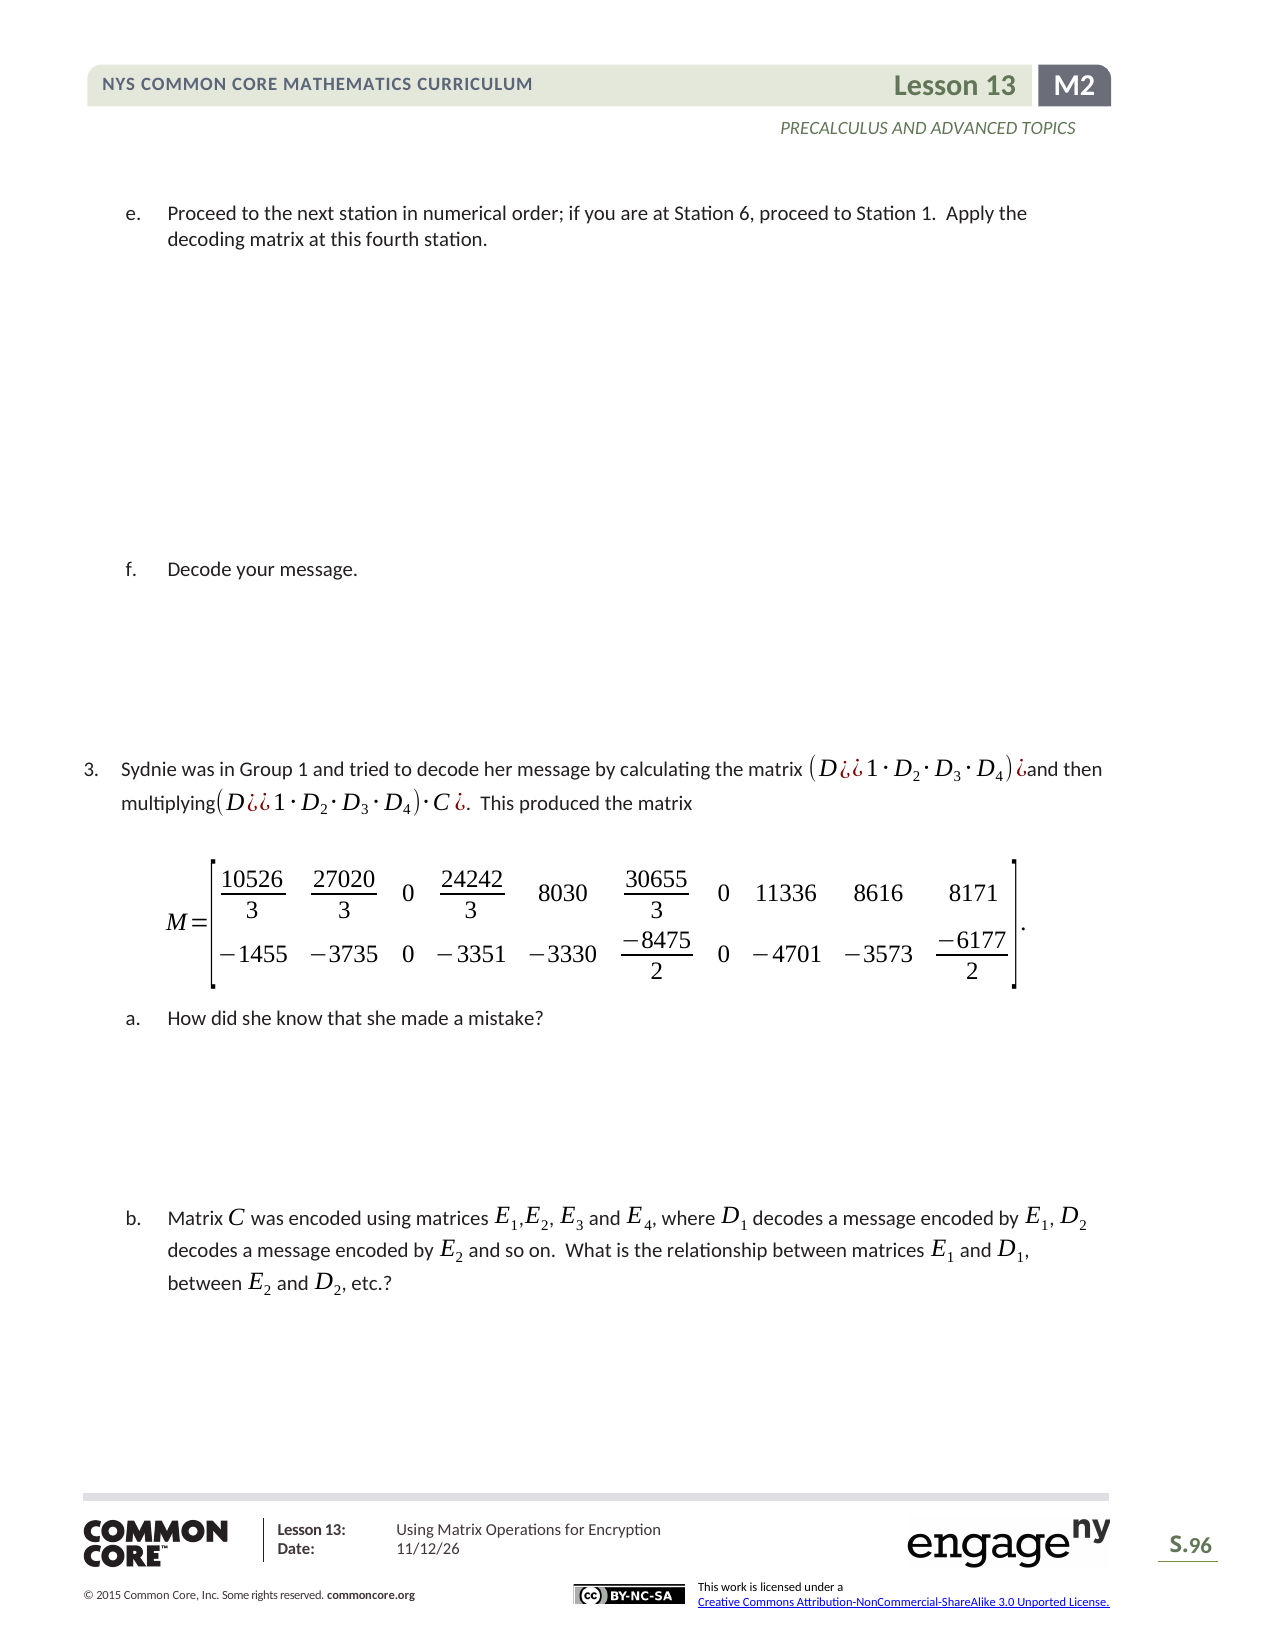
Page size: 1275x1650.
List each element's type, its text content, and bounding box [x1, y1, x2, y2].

list Proceed to the next station in numerical order; if you are at Station 6, proceed to Station 1. Apply the decoding matrix at this fourth station. [125, 200, 1108, 252]
picture [906, 1515, 1110, 1569]
picture [79, 1515, 232, 1572]
list Decode your message. [125, 556, 1108, 581]
text Sydnie was in Group 1 and tried to decode her message by calculating the matrix and then multiplying. This produced the matrix [83, 753, 1108, 845]
list Matrix was encoded using matrices ,, and , where decodes a message encoded by , decodes a message encoded by and so on. What is the relationship between matrices and , between and , etc.? [125, 1202, 1108, 1299]
list How did she know that she made a mistake? [125, 1005, 1108, 1030]
picture [572, 1584, 685, 1604]
